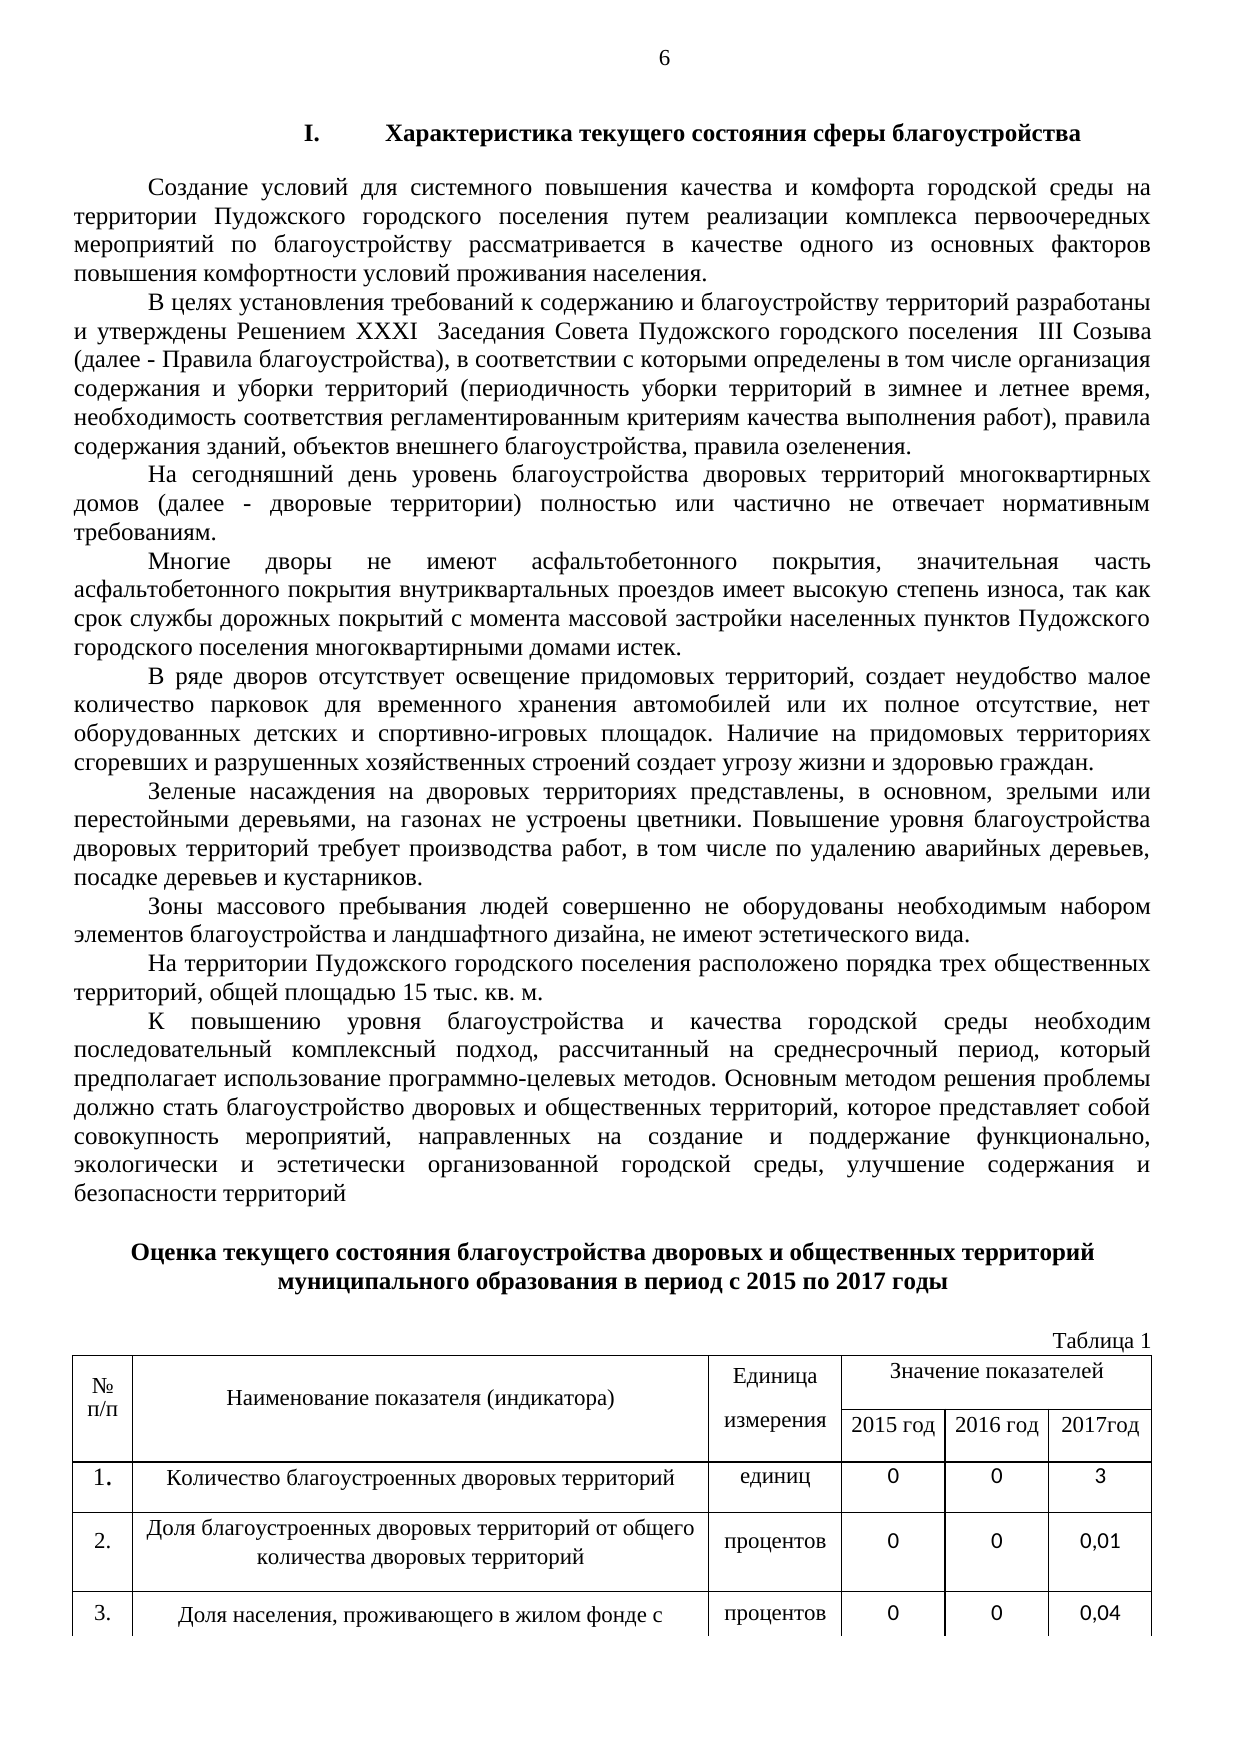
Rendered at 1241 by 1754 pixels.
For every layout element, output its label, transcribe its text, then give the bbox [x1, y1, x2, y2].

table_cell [133, 1592, 708, 1636]
text Зоны массового пребывания людей совершенно не оборудованы необходимым набором элементов благоустройства и ландшафтного дизайна, не имеют эстетического вида. [74, 891, 1152, 948]
text Создание условий для системного повышения качества и комфорта городской среды на территории Пудожского городского поселения путем реализации комплекса первоочередных мероприятий по благоустройству рассматривается в качестве одного из основных факторов повышения комфортности условий проживания населения. [74, 172, 1152, 287]
table_cell процентов [709, 1513, 841, 1591]
text В целях установления требований к содержанию и благоустройству территорий разработаны и утверждены Решением XXXI Заседания Совета Пудожского городского поселения III Созыва (далее - Правила благоустройства), в соответствии с которыми определены в том числе организация содержания и уборки территорий (периодичность уборки территорий в зимнее и летнее время, необходимость соответствия регламентированным критериям качества выполнения работ), правила содержания зданий, объектов внешнего благоустройства, правила озеленения. [74, 287, 1152, 459]
text К повышению уровня благоустройства и качества городской среды необходим последовательный комплексный подход, рассчитанный на среднесрочный период, который предполагает использование программно-целевых методов. Основным методом решения проблемы должно стать благоустройство дворовых и общественных территорий, которое представляет собой совокупность мероприятий, направленных на создание и поддержание функционально, экологически и эстетически организованной городской среды, улучшение содержания и безопасности территорий [74, 1006, 1152, 1207]
table_header Единица измерения [709, 1356, 841, 1461]
table_header № п/п [73, 1356, 132, 1461]
table_cell 2016 год [946, 1410, 1048, 1461]
table_cell процентов [709, 1592, 841, 1636]
text На территории Пудожского городского поселения расположено порядка трех общественных территорий, общей площадью 15 тыс. кв. м. [74, 948, 1152, 1006]
table_cell 0 [946, 1592, 1048, 1636]
table_cell единиц [709, 1463, 841, 1512]
table_cell 1. [73, 1463, 132, 1512]
table_cell 2. [73, 1513, 132, 1591]
table_cell 0 [946, 1463, 1048, 1512]
table_cell 2017год [1049, 1410, 1151, 1461]
table_cell 3. [73, 1592, 132, 1636]
table_cell 3 [1049, 1463, 1151, 1512]
table_cell 0 [946, 1513, 1048, 1591]
text Многие дворы не имеют асфальтобетонного покрытия, значительная часть асфальтобетонного покрытия внутриквартальных проездов имеет высокую степень износа, так как срок службы дорожных покрытий с момента массовой застройки населенных пунктов Пудожского городского поселения многоквартирными домами истек. [74, 546, 1152, 661]
text Таблица 1 [177, 1325, 1152, 1355]
text В ряде дворов отсутствует освещение придомовых территорий, создает неудобство малое количество парковок для временного хранения автомобилей или их полное отсутствие, нет оборудованных детских и спортивно-игровых площадок. Наличие на придомовых территориях сгоревших и разрушенных хозяйственных строений создает угрозу жизни и здоровью граждан. [74, 661, 1152, 776]
table_cell 0 [842, 1592, 944, 1636]
table_cell 0 [842, 1513, 944, 1591]
table_cell 0 [842, 1463, 944, 1512]
table_header Наименование показателя (индикатора) [133, 1356, 708, 1461]
table_header Значение показателей [842, 1356, 1151, 1408]
text Оценка текущего состояния благоустройства дворовых и общественных территорий муниципального образования в период с 2015 по 2017 годы [74, 1237, 1152, 1296]
table_cell 2015 год [842, 1410, 944, 1461]
list Характеристика текущего состояния сферы благоустройства [233, 118, 1152, 147]
text Зеленые насаждения на дворовых территориях представлены, в основном, зрелыми или перестойными деревьями, на газонах не устроены цветники. Повышение уровня благоустройства дворовых территорий требует производства работ, в том числе по удалению аварийных деревьев, посадке деревьев и кустарников. [74, 776, 1152, 891]
table_cell 0,01 [1049, 1513, 1151, 1591]
text На сегодняшний день уровень благоустройства дворовых территорий многоквартирных домов (далее - дворовые территории) полностью или частично не отвечает нормативным требованиям. [74, 459, 1152, 546]
table_cell 0,04 [1049, 1592, 1151, 1636]
table_cell Доля благоустроенных дворовых территорий от общего количества дворовых территорий [133, 1513, 708, 1591]
table_cell Количество благоустроенных дворовых территорий [133, 1463, 708, 1512]
